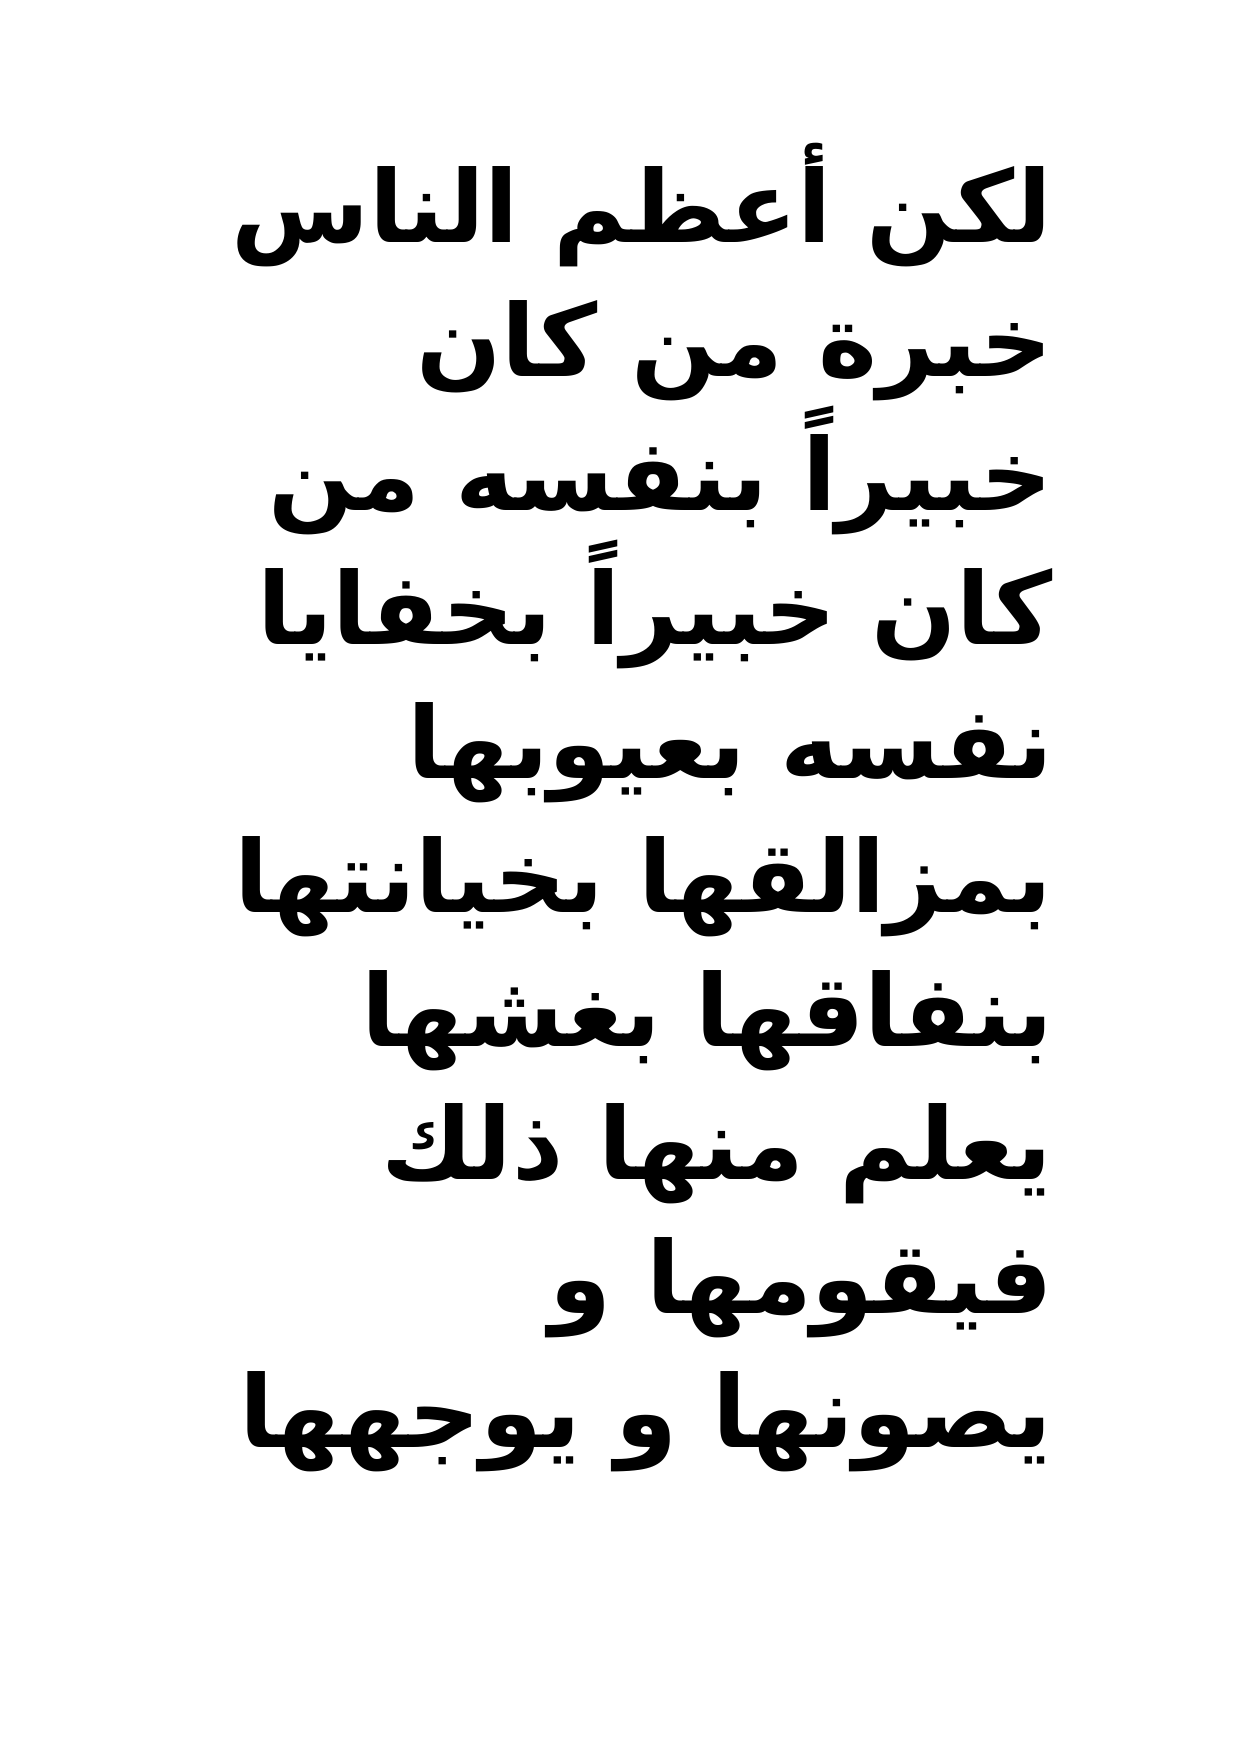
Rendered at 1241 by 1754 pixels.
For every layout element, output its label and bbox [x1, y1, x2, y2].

text [187, 150, 1053, 1471]
